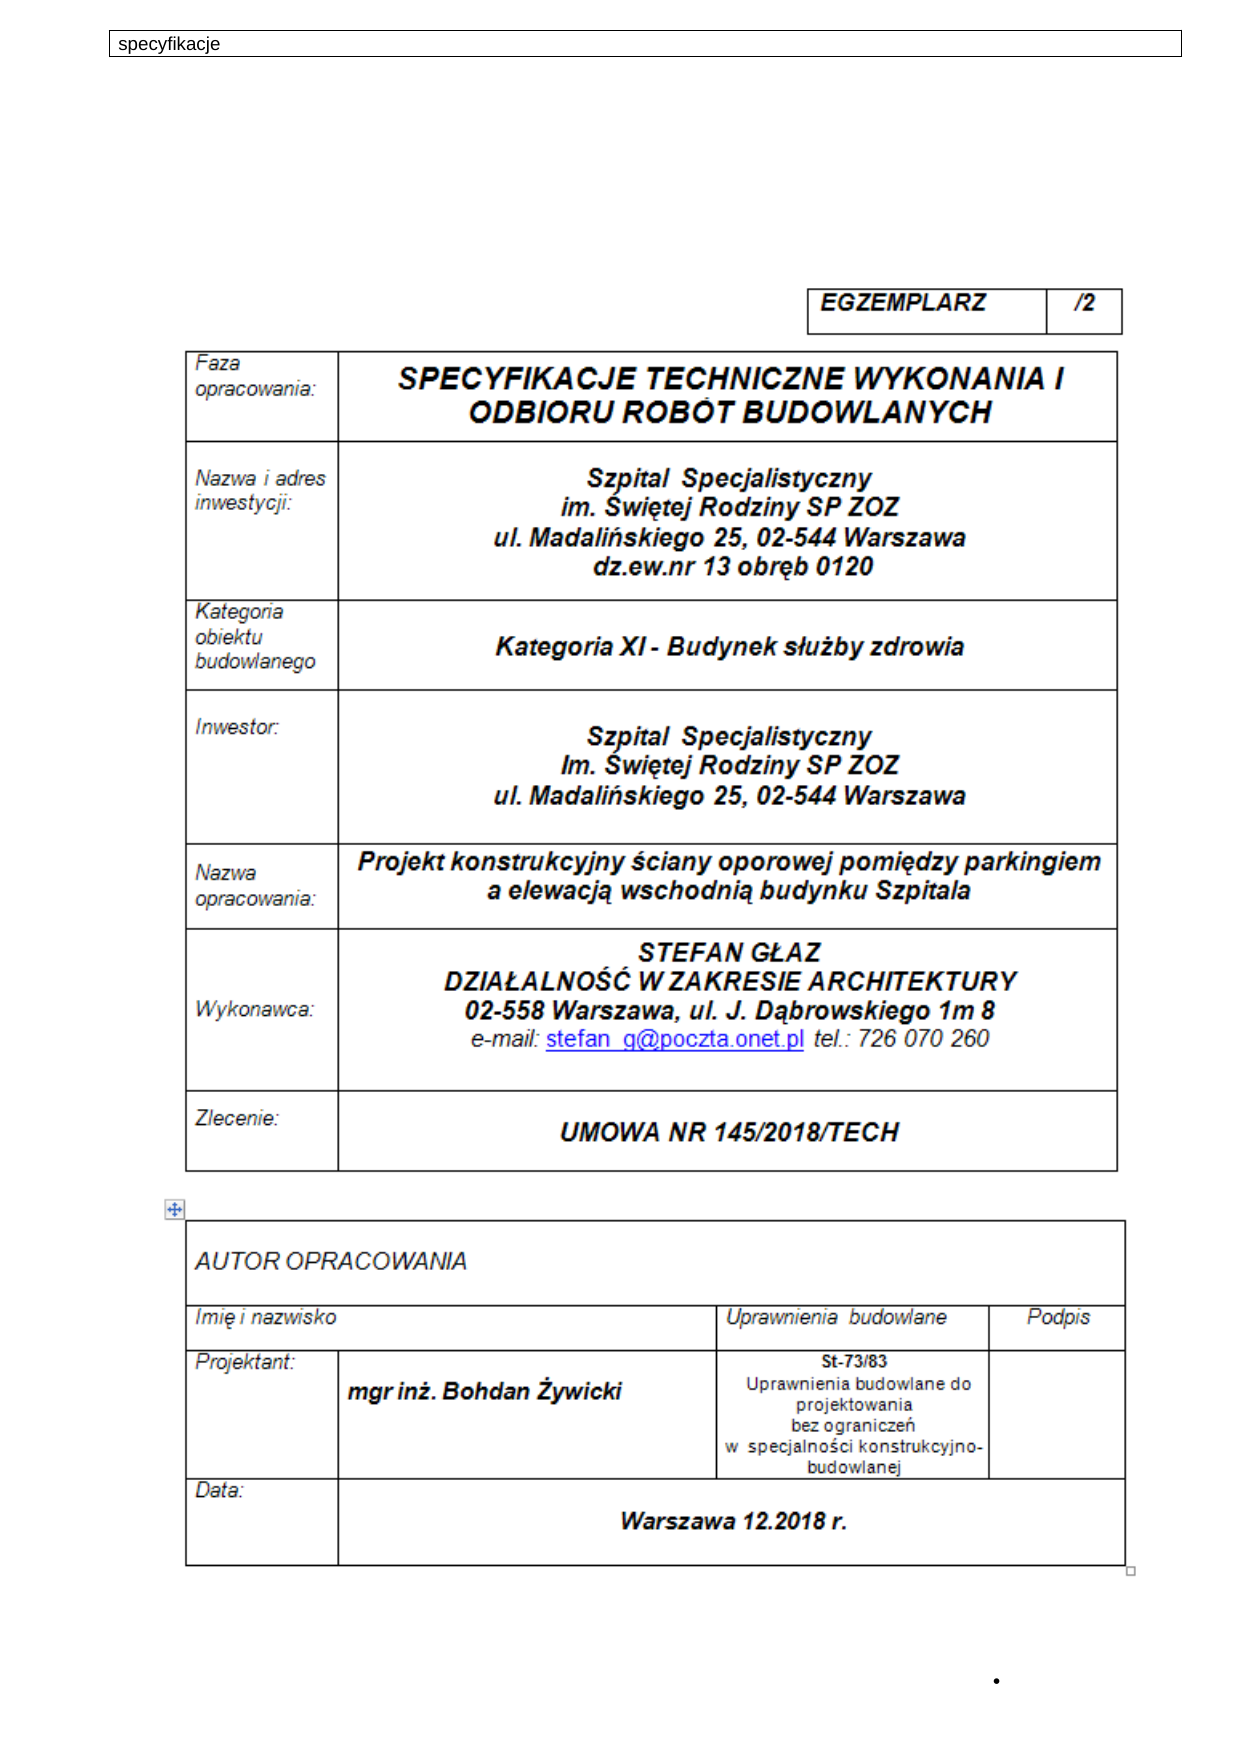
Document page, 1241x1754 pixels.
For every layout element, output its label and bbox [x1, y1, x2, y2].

picture [131, 263, 1168, 1581]
